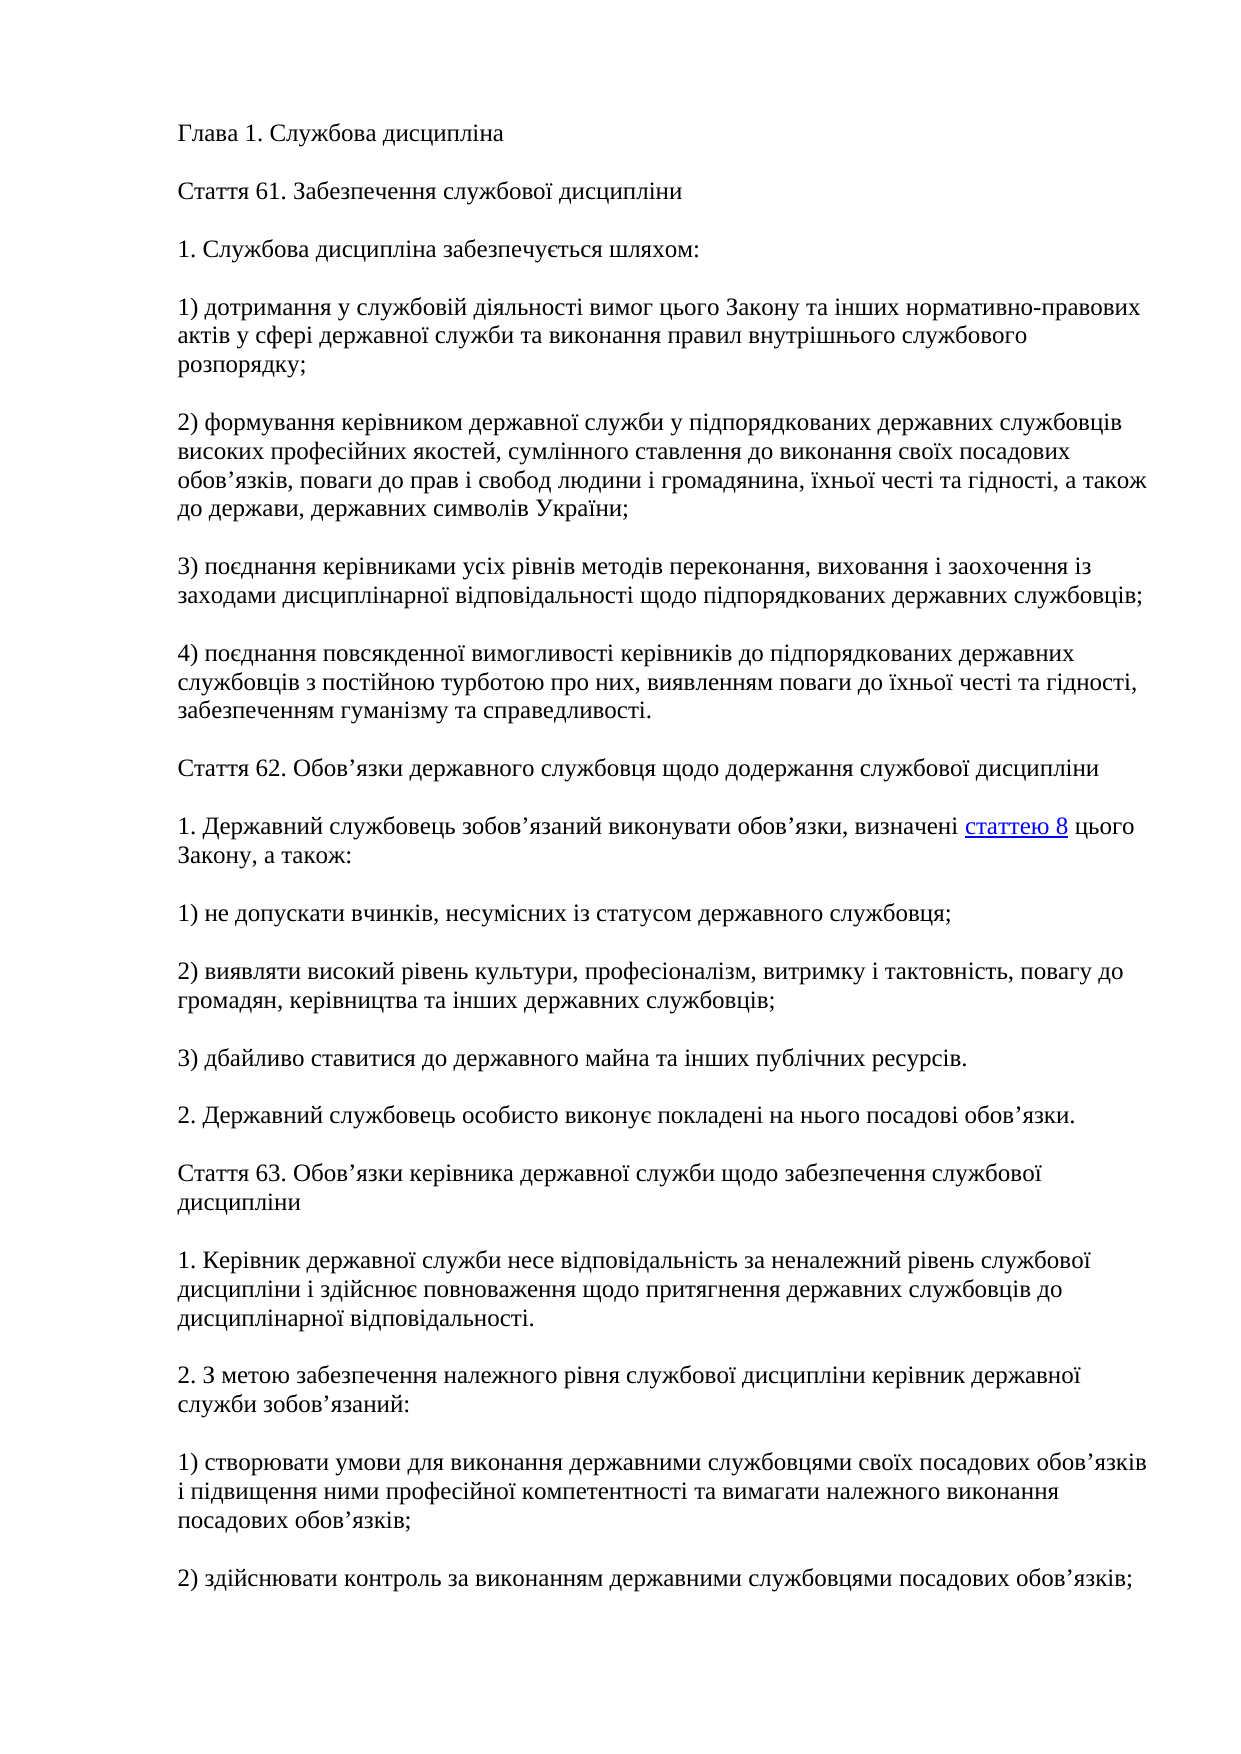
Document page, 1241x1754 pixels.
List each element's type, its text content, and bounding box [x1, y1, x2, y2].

text Глава 1. Службова дисципліна [177, 118, 1152, 147]
text 4) поєднання повсякденної вимогливості керівників до підпорядкованих державних службовців з постійною турботою про них, виявленням поваги до їхньої честі та гідності, забезпеченням гуманізму та справедливості. [177, 638, 1152, 724]
text 1) не допускати вчинків, несумісних із статусом державного службовця; [177, 898, 1152, 927]
text 1) створювати умови для виконання державними службовцями своїх посадових обов’язків і підвищення ними професійної компетентності та вимагати належного виконання посадових обов’язків; [177, 1447, 1152, 1533]
text 2. З метою забезпечення належного рівня службової дисципліни керівник державної служби зобов’язаний: [177, 1361, 1152, 1418]
text Стаття 62. Обов’язки державного службовця щодо додержання службової дисципліни [177, 753, 1152, 782]
text 1. Службова дисципліна забезпечується шляхом: [177, 234, 1152, 263]
text 2) виявляти високий рівень культури, професіоналізм, витримку і тактовність, повагу до громадян, керівництва та інших державних службовців; [177, 956, 1152, 1013]
text Стаття 61. Забезпечення службової дисципліни [177, 176, 1152, 205]
text 2) здійснювати контроль за виконанням державними службовцями посадових обов’язків; [177, 1563, 1152, 1591]
text 1) дотримання у службовій діяльності вимог цього Закону та інших нормативно-правових актів у сфері державної служби та виконання правил внутрішнього службового розпорядку; [177, 292, 1152, 378]
text 2) формування керівником державної служби у підпорядкованих державних службовців високих професійних якостей, сумлінного ставлення до виконання своїх посадових обов’язків, поваги до прав і свобод людини і громадянина, їхньої честі та гідності, а також до держави, державних символів України; [177, 407, 1152, 522]
text 3) дбайливо ставитися до державного майна та інших публічних ресурсів. [177, 1043, 1152, 1071]
text 1. Керівник державної служби несе відповідальність за неналежний рівень службової дисципліни і здійснює повноваження щодо притягнення державних службовців до дисциплінарної відповідальності. [177, 1245, 1152, 1331]
text 3) поєднання керівниками усіх рівнів методів переконання, виховання і заохочення із заходами дисциплінарної відповідальності щодо підпорядкованих державних службовців; [177, 551, 1152, 609]
text 1. Державний службовець зобов’язаний виконувати обов’язки, визначені статтею 8 цього Закону, а також: [177, 811, 1152, 869]
text Стаття 63. Обов’язки керівника державної служби щодо забезпечення службової дисципліни [177, 1158, 1152, 1216]
text 2. Державний службовець особисто виконує покладені на нього посадові обов’язки. [177, 1101, 1152, 1129]
